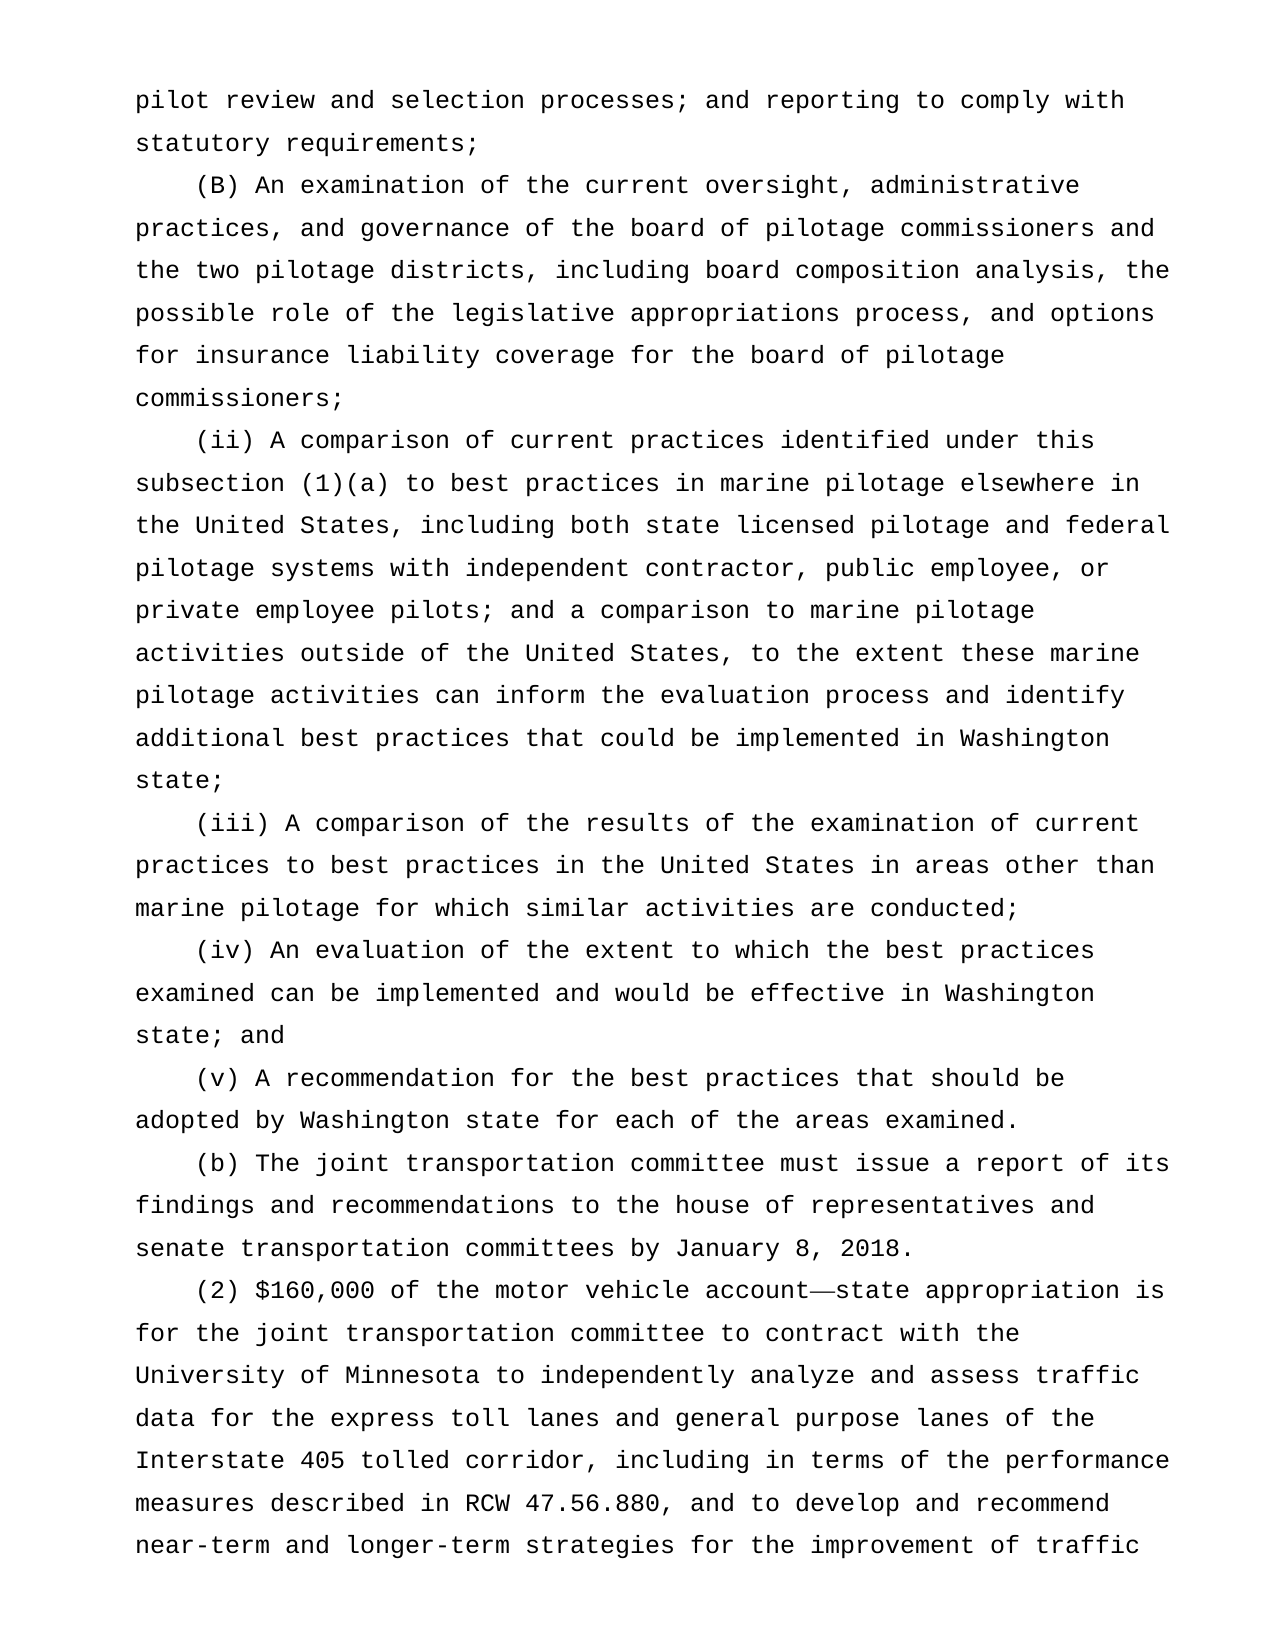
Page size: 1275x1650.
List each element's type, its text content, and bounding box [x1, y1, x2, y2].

text (iii) A comparison of the results of the examination of current practices to best practices in the United States in areas other than marine pilotage for which similar activities are conducted; [135, 797, 1170, 925]
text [135, 1265, 1170, 1562]
text (b) The joint transportation committee must issue a report of its findings and recommendations to the house of representatives and senate transportation committees by January 8, 2018. [135, 1137, 1170, 1265]
text (v) A recommendation for the best practices that should be adopted by Washington state for each of the areas examined. [135, 1052, 1170, 1137]
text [135, 75, 1170, 160]
text (iv) An evaluation of the extent to which the best practices examined can be implemented and would be effective in Washington state; and [135, 925, 1170, 1052]
text (B) An examination of the current oversight, administrative practices, and governance of the board of pilotage commissioners and the two pilotage districts, including board composition analysis, the possible role of the legislative appropriations process, and options for insurance liability coverage for the board of pilotage commissioners; [135, 160, 1170, 415]
text (ii) A comparison of current practices identified under this subsection (1)(a) to best practices in marine pilotage elsewhere in the United States, including both state licensed pilotage and federal pilotage systems with independent contractor, public employee, or private employee pilots; and a comparison to marine pilotage activities outside of the United States, to the extent these marine pilotage activities can inform the evaluation process and identify additional best practices that could be implemented in Washington state; [135, 415, 1170, 797]
